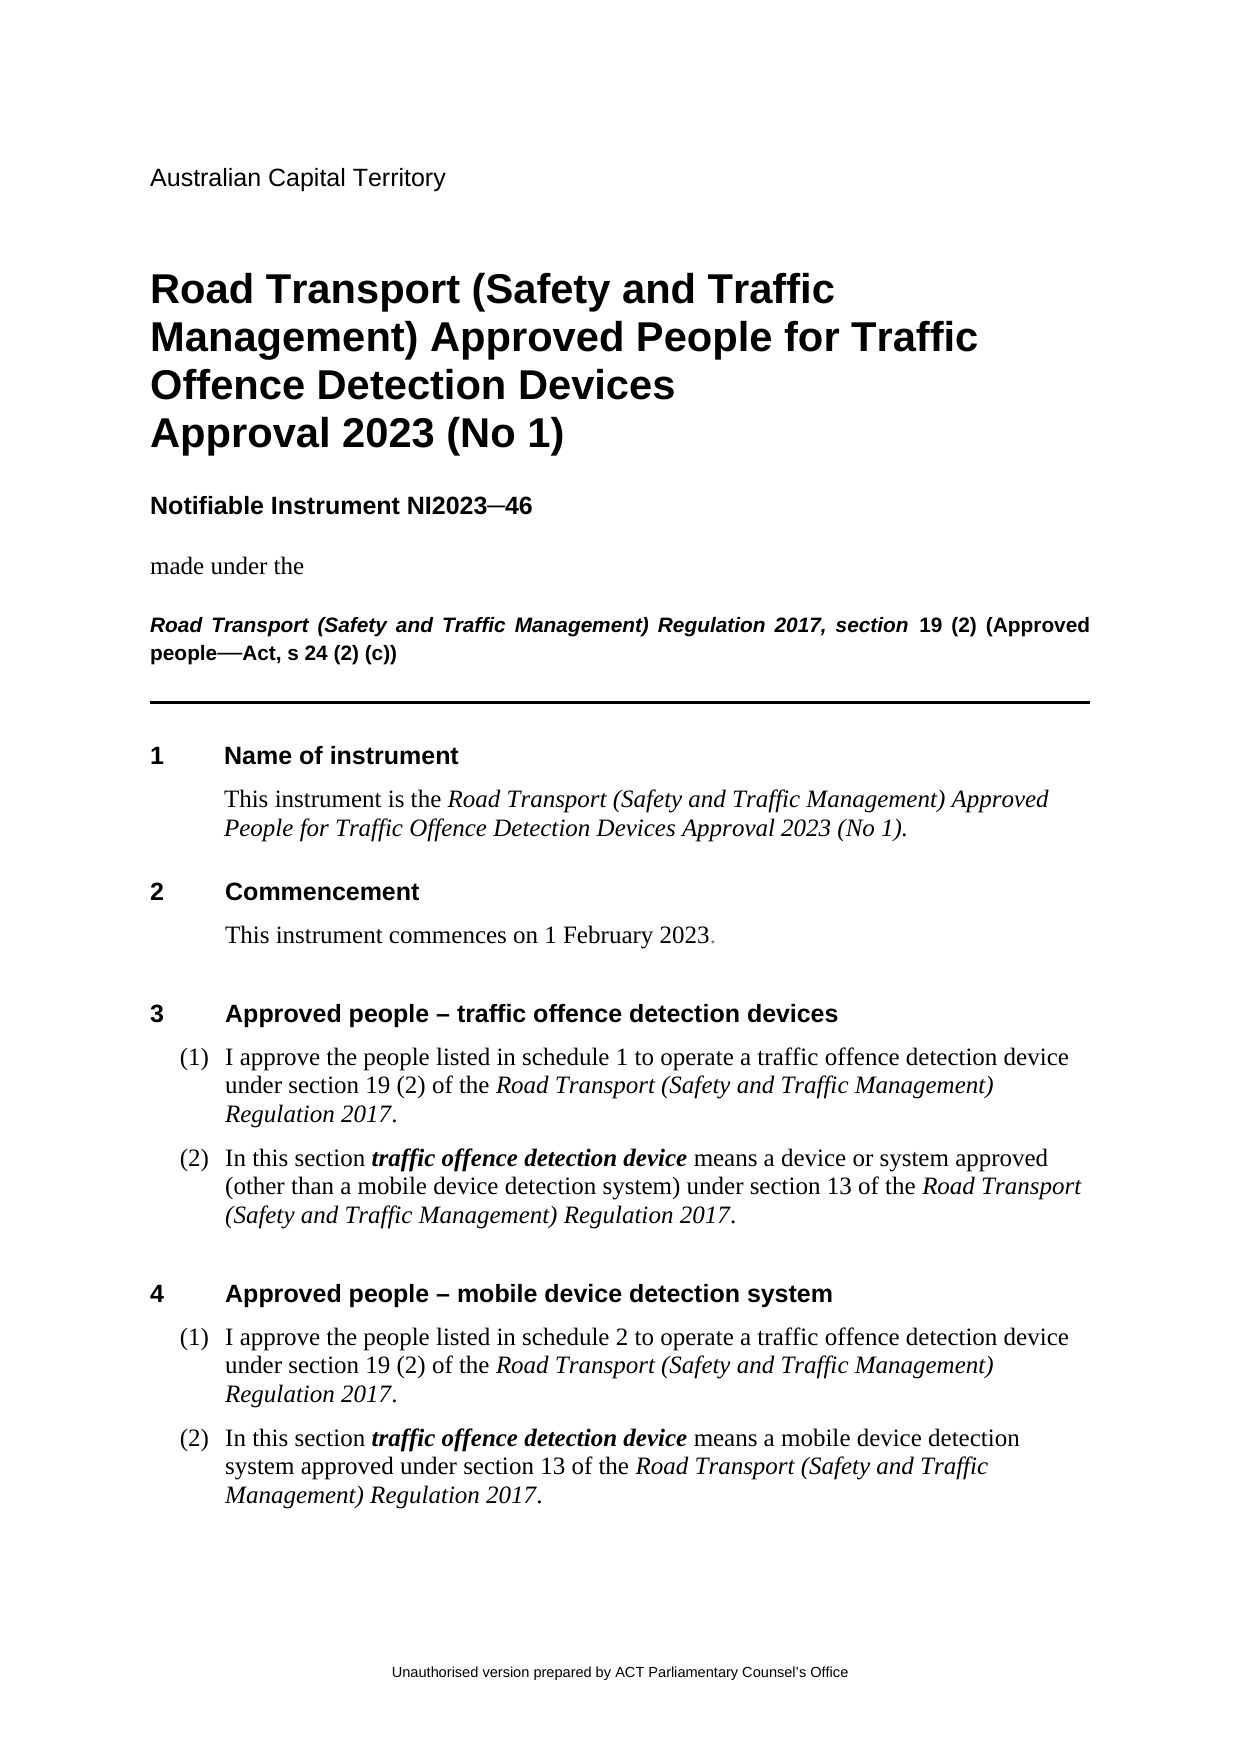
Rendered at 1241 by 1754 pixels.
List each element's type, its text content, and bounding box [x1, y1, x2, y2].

text made under the [150, 551, 1090, 580]
text This instrument commences on 1 February 2023. [225, 920, 1090, 949]
text 3 Approved people – traffic offence detection devices [150, 998, 1090, 1027]
text 2 Commencement [150, 877, 1090, 906]
list Name of instrument [150, 741, 1090, 770]
text Notifiable Instrument NI2023─46 [150, 491, 1090, 520]
text (1) I approve the people listed in schedule 2 to operate a traffic offence detection device under section 19 (2) of the Road Transport (Safety and Traffic Management) Regulation 2017. [179, 1322, 1090, 1408]
text (2) In this section traffic offence detection device means a device or system approved (other than a mobile device detection system) under section 13 of the Road Transport (Safety and Traffic Management) Regulation 2017. [179, 1143, 1090, 1229]
text Road Transport (Safety and Traffic Management) Regulation 2017, section 19 (2) (Approved people—Act, s 24 (2) (c)) [150, 613, 1090, 666]
text (1) I approve the people listed in schedule 1 to operate a traffic offence detection device under section 19 (2) of the Road Transport (Safety and Traffic Management) Regulation 2017. [179, 1042, 1090, 1128]
text Road Transport (Safety and Traffic Management) Approved People for Traffic Offence Detection Devices Approval 2023 (No 1) [150, 264, 1090, 456]
text This instrument is the Road Transport (Safety and Traffic Management) Approved People for Traffic Offence Detection Devices Approval 2023 (No 1). [224, 784, 1090, 842]
text Australian Capital Territory [150, 162, 1090, 191]
text (2) In this section traffic offence detection device means a mobile device detection system approved under section 13 of the Road Transport (Safety and Traffic Management) Regulation 2017. [179, 1423, 1090, 1509]
text 4 Approved people – mobile device detection system [150, 1278, 1090, 1307]
